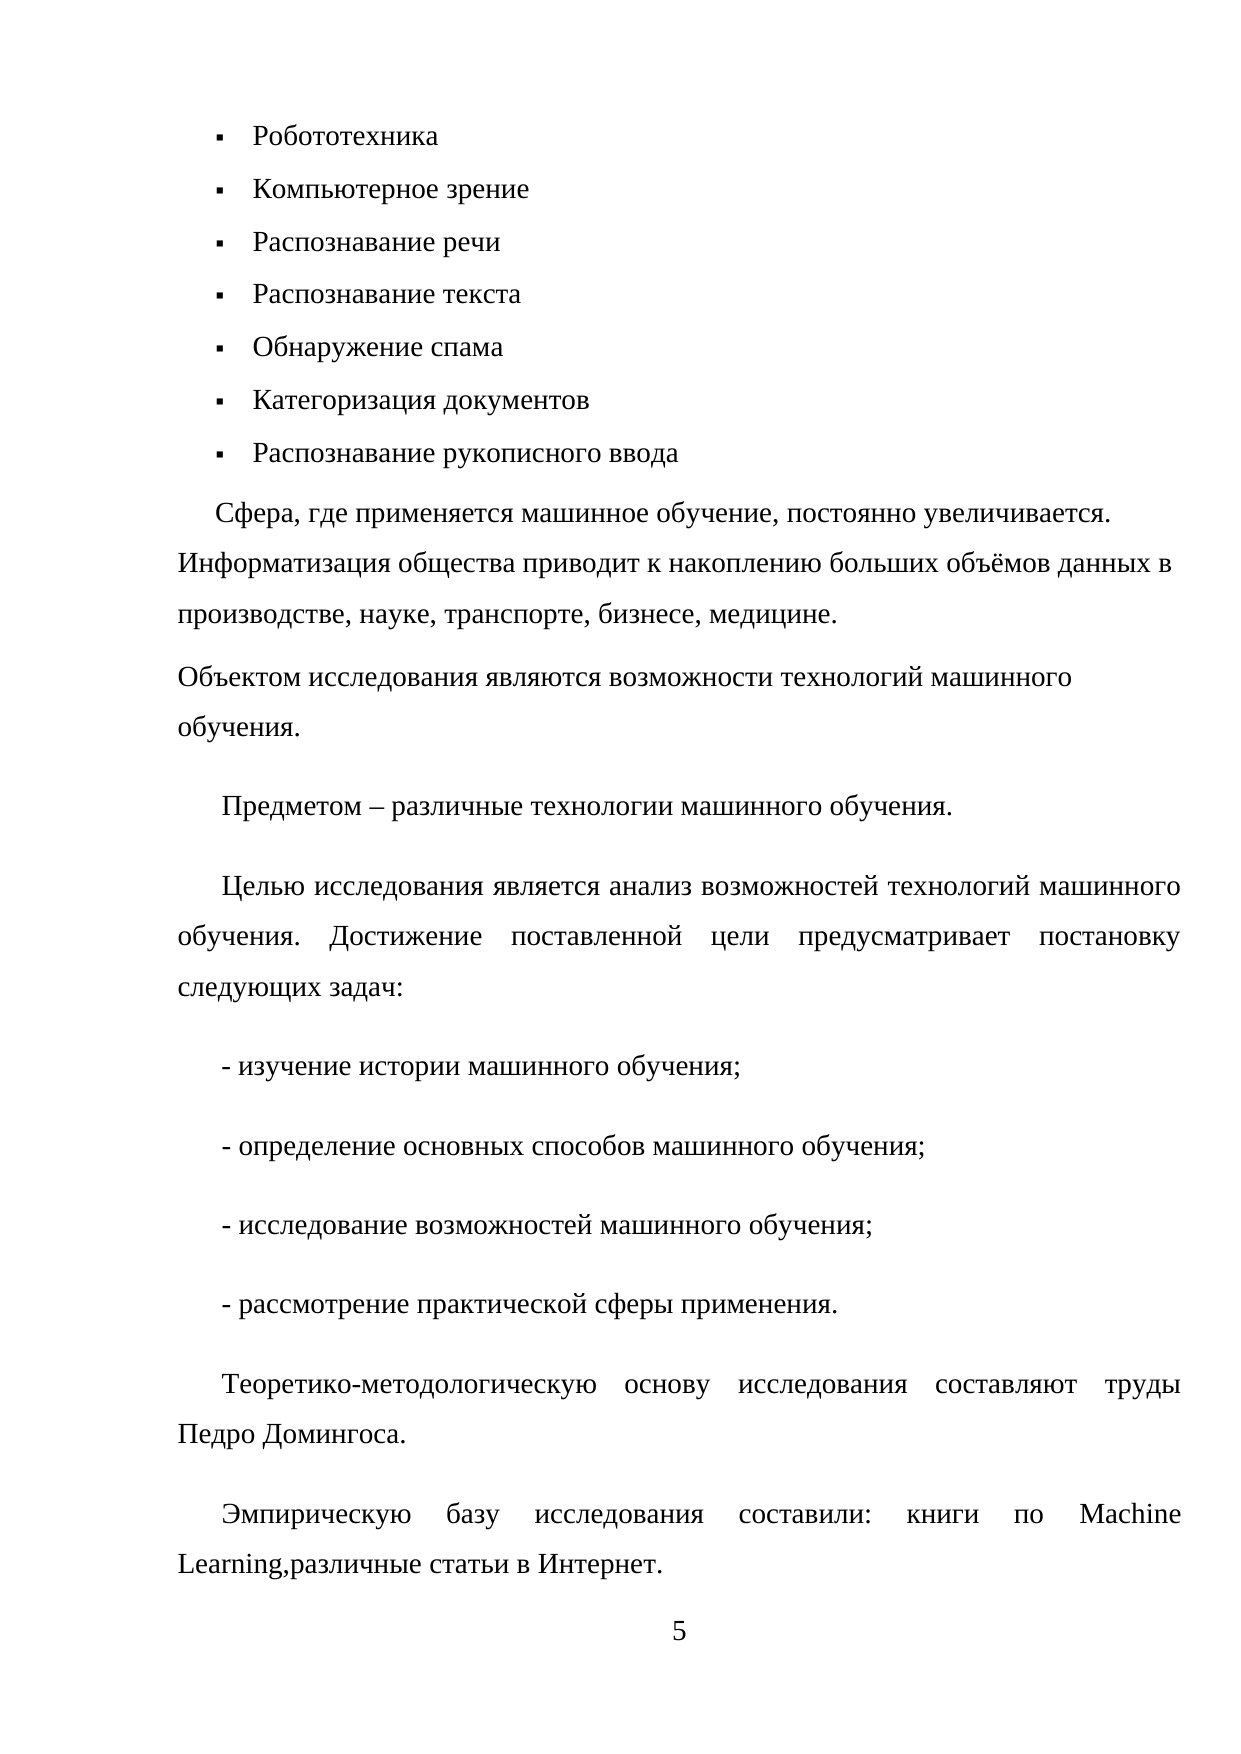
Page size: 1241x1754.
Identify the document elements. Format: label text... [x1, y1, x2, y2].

list Робототехника [215, 118, 1181, 152]
text Целью исследования является анализ возможностей технологий машинного обучения. Достижение поставленной цели предусматривает постановку следующих задач: [177, 868, 1181, 1002]
list Распознавание текста [215, 277, 1181, 310]
text Теоретико-методологическую основу исследования составляют труды Педро Домингоса. [177, 1366, 1181, 1450]
text - изучение истории машинного обучения; [177, 1048, 1181, 1082]
list Обнаружение спама [215, 329, 1181, 363]
text - исследование возможностей машинного обучения; [221, 1207, 1181, 1241]
list Распознавание речи [215, 224, 1181, 257]
list Распознавание рукописного ввода [215, 435, 1181, 468]
text - определение основных способов машинного обучения; [221, 1128, 1181, 1161]
text Эмпирическую базу исследования составили: книги по Machine Learning,различные статьи в Интернет. [177, 1496, 1181, 1580]
list Категоризация документов [215, 382, 1181, 416]
text Предметом – различные технологии машинного обучения. [177, 788, 1181, 822]
text Объектом исследования являются возможности технологий машинного обучения. [177, 659, 1181, 743]
text Сфера, где применяется машинное обучение, постоянно увеличивается. Информатизация общества приводит к накоплению больших объёмов данных в производстве, науке, транспорте, бизнесе, медицине. [177, 495, 1181, 629]
list Компьютерное зрение [215, 171, 1181, 204]
text - рассмотрение практической сферы применения. [221, 1287, 1181, 1320]
